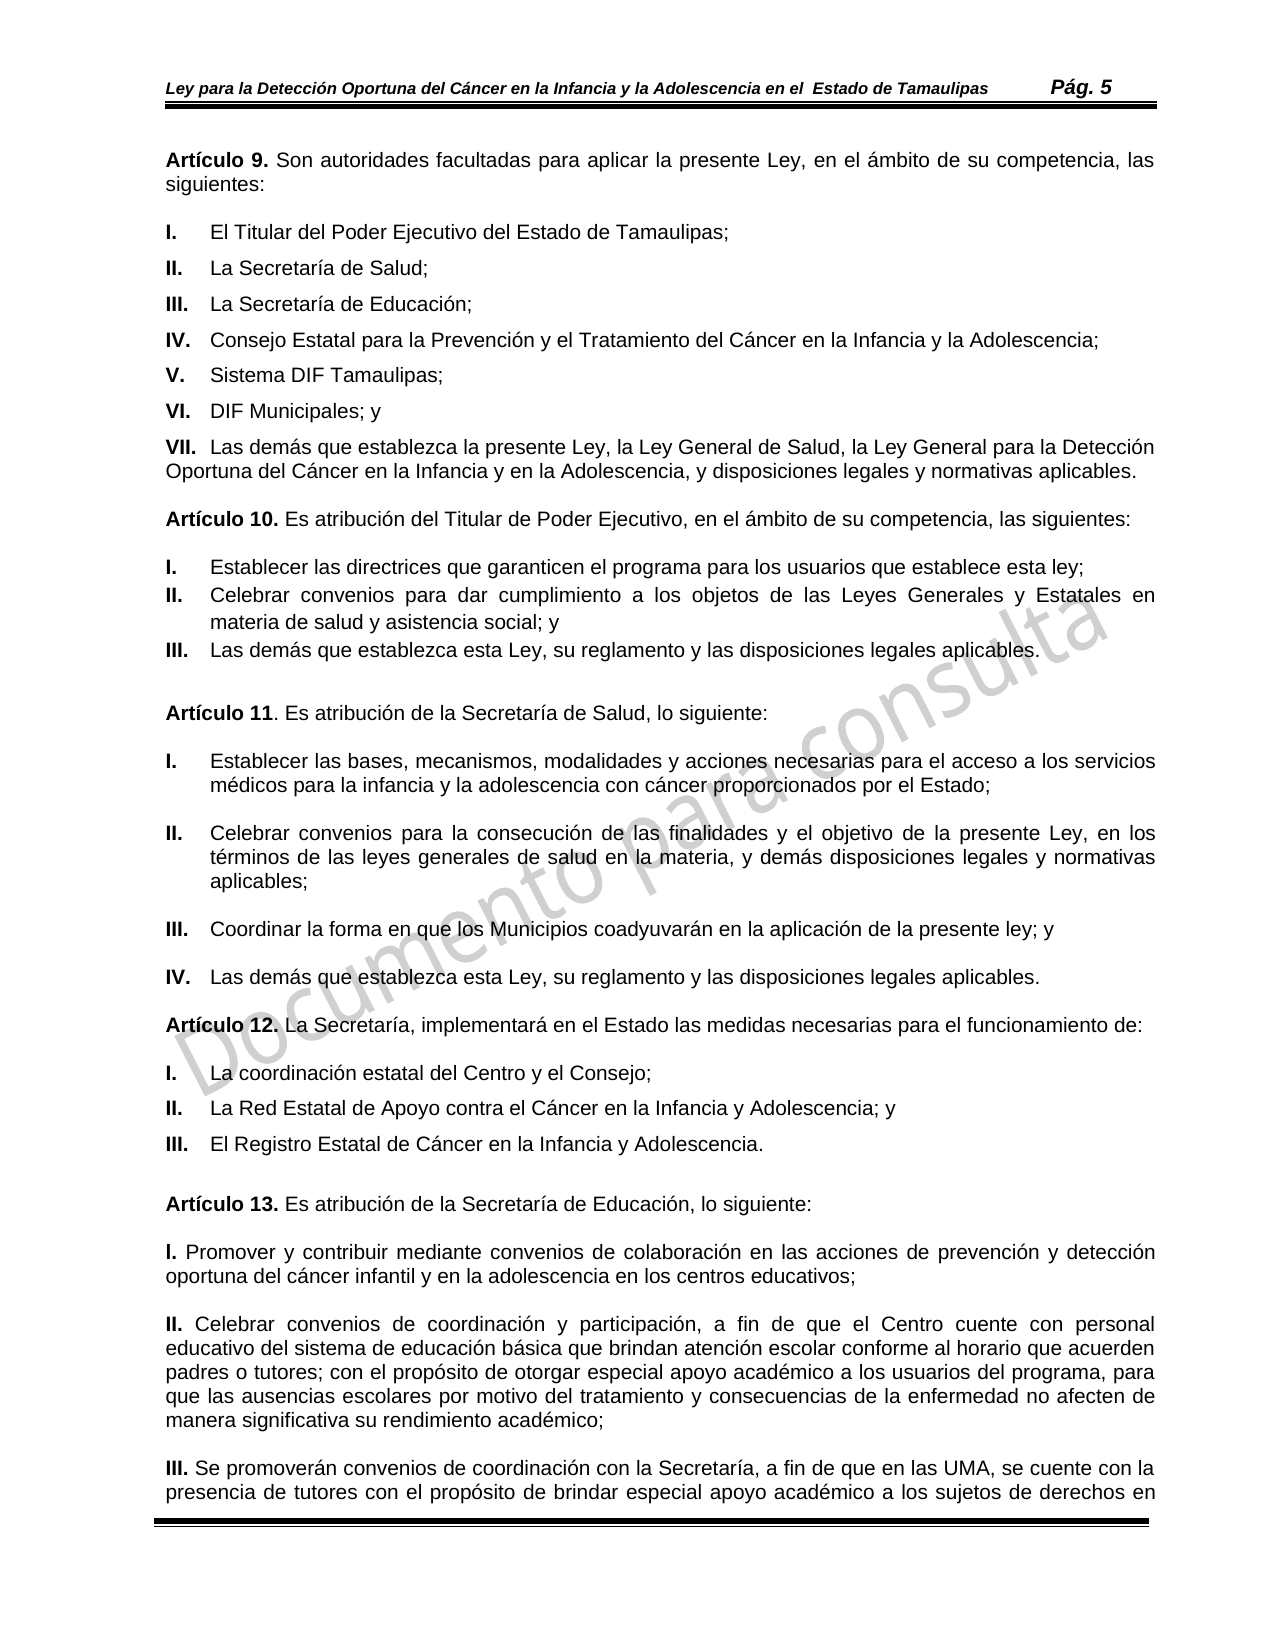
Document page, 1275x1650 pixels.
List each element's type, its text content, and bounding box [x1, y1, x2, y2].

text Artículo 11. Es atribución de la Secretaría de Salud, lo siguiente: [165, 701, 1157, 725]
text Artículo 13. Es atribución de la Secretaría de Educación, lo siguiente: [165, 1192, 1157, 1216]
list El Titular del Poder Ejecutivo del Estado de Tamaulipas; [165, 219, 1157, 243]
list DIF Municipales; y [165, 399, 1157, 423]
text Artículo 9. Son autoridades facultadas para aplicar la presente Ley, en el ámbito de su competencia, las siguientes: [165, 148, 1157, 196]
list Las demás que establezca esta Ley, su reglamento y las disposiciones legales aplicables. [165, 964, 1157, 988]
list Establecer las bases, mecanismos, modalidades y acciones necesarias para el acceso a los servicios médicos para la infancia y la adolescencia con cáncer proporcionados por el Estado; [165, 749, 1157, 797]
list Celebrar convenios para la consecución de las finalidades y el objetivo de la presente Ley, en los términos de las leyes generales de salud en la materia, y demás disposiciones legales y normativas aplicables; [165, 821, 1157, 893]
list Las demás que establezca la presente Ley, la Ley General de Salud, la Ley General para la Detección [165, 435, 1157, 459]
text Artículo 10. Es atribución del Titular de Poder Ejecutivo, en el ámbito de su competencia, las siguientes: [165, 507, 1157, 531]
text II. Celebrar convenios de coordinación y participación, a fin de que el Centro cuente con personal educativo del sistema de educación básica que brindan atención escolar conforme al horario que acuerden padres o tutores; con el propósito de otorgar especial apoyo académico a los usuarios del programa, para que las ausencias escolares por motivo del tratamiento y consecuencias de la enfermedad no afecten de manera significativa su rendimiento académico; [165, 1312, 1157, 1432]
list El Registro Estatal de Cáncer en la Infancia y Adolescencia. [165, 1132, 1157, 1156]
list Sistema DIF Tamaulipas; [165, 363, 1157, 387]
list La Red Estatal de Apoyo contra el Cáncer en la Infancia y Adolescencia; y [165, 1096, 1157, 1120]
list La Secretaría de Salud; [165, 256, 1157, 279]
list Celebrar convenios para dar cumplimiento a los objetos de las Leyes Generales y Estatales en materia de salud y asistencia social; y [165, 582, 1157, 634]
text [165, 1456, 1157, 1503]
text l. Promover y contribuir mediante convenios de colaboración en las acciones de prevención y detección oportuna del cáncer infantil y en la adolescencia en los centros educativos; [165, 1240, 1157, 1288]
list Las demás que establezca esta Ley, su reglamento y las disposiciones legales aplicables. [165, 637, 1157, 661]
list La coordinación estatal del Centro y el Consejo; [165, 1060, 1157, 1084]
list La Secretaría de Educación; [165, 291, 1157, 315]
list Oportuna del Cáncer en la Infancia y en la Adolescencia, y disposiciones legales y normativas aplicables. [165, 459, 1157, 483]
list Consejo Estatal para la Prevención y el Tratamiento del Cáncer en la Infancia y la Adolescencia; [165, 327, 1157, 351]
text Artículo 12. La Secretaría, implementará en el Estado las medidas necesarias para el funcionamiento de: [165, 1012, 1157, 1036]
list Coordinar la forma en que los Municipios coadyuvarán en la aplicación de la presente ley; y [165, 917, 1157, 941]
list Establecer las directrices que garanticen el programa para los usuarios que establece esta ley; [165, 555, 1157, 579]
